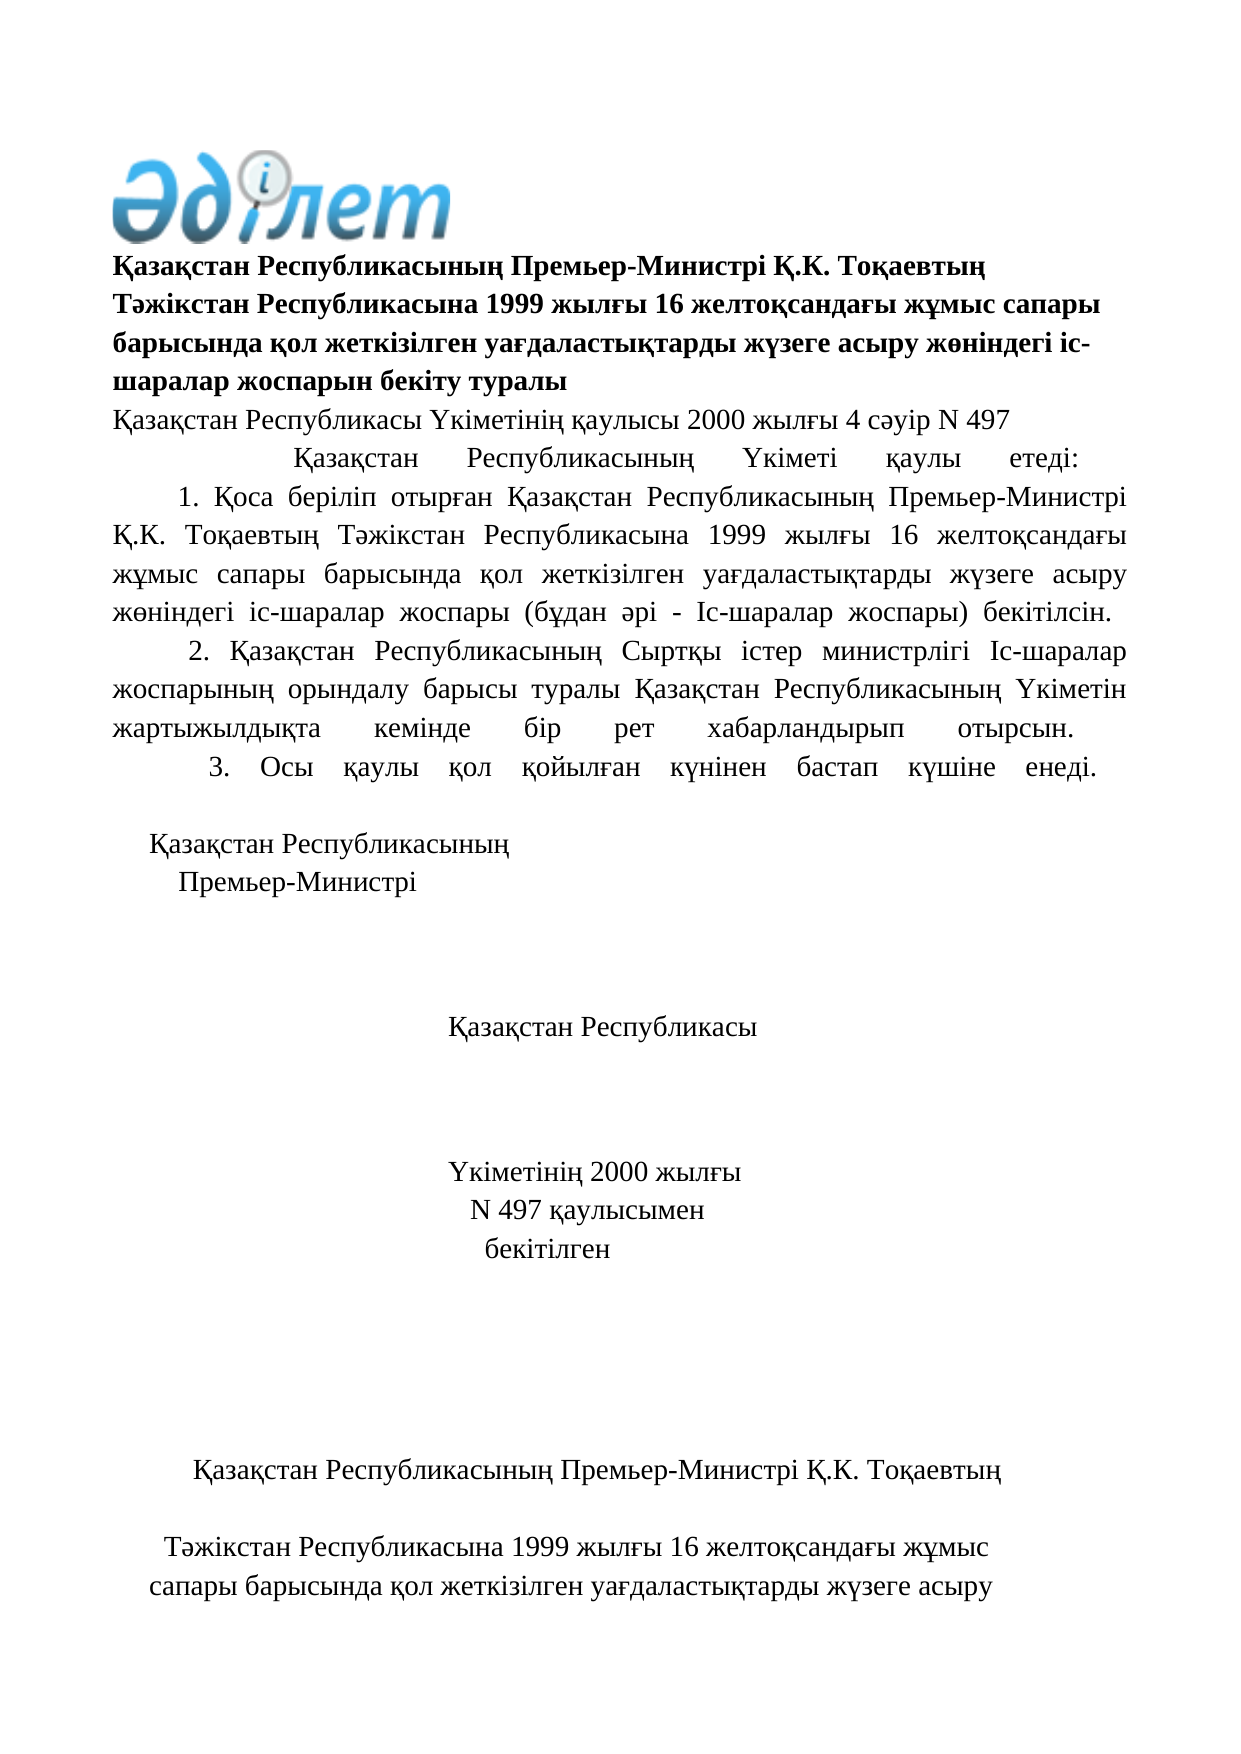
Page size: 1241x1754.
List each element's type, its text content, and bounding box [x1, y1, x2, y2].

text Қазақстан Республикасының [112, 826, 1128, 859]
text Қазақстан Республикасының Үкіметі қаулы етеді: 1. Қоса беріліп отырған Қазақстан Республикасының Премьер-Министрі Қ.К. Тоқаевтың Тәжікстан Республикасына 1999 жылғы 16 желтоқсандағы жұмыс сапары барысында қол жеткізілген уағдаластықтарды жүзеге асыру жөніндегі іс-шаралар жоспары (бұдан әрі - Іс-шаралар жоспары) бекітілсін. 2. Қазақстан Республикасының Сыртқы істер министрлігі Іс-шаралар жоспарының орындалу барысы туралы Қазақстан Республикасының Үкіметін жартыжылдықта кемінде бір рет хабарландырып отырсын. 3. Осы қаулы қол қойылған күнінен бастап күшіне енеді. [112, 440, 1128, 821]
text Үкіметінің 2000 жылғы [112, 1154, 1128, 1187]
picture [112, 150, 451, 244]
text Қазақстан Республикасының Премьер-Министрі Қ.К. Тоқаевтың Тәжікстан Республикасына 1999 жылғы 16 желтоқсандағы жұмыс сапары барысында қол жеткізілген уағдаластықтарды жүзеге асыру жөніндегі іс-шаралар жоспарын бекіту туралы [112, 248, 1128, 397]
text Қазақстан Республикасы [112, 1009, 1128, 1042]
text бекітілген [112, 1231, 1128, 1264]
text Қазақстан Республикасының Премьер-Министрі Қ.К. Тоқаевтың [112, 1375, 1128, 1486]
text Премьер-Министрі [112, 864, 1128, 898]
text Қазақстан Республикасы Үкіметінің қаулысы 2000 жылғы 4 сәуір N 497 [112, 402, 1128, 435]
text сапары барысында қол жеткізілген уағдаластықтарды жүзеге асыру [112, 1568, 1128, 1602]
text N 497 қаулысымен [112, 1192, 1128, 1226]
text Тәжікстан Республикасына 1999 жылғы 16 желтоқсандағы жұмыс [112, 1529, 1128, 1563]
